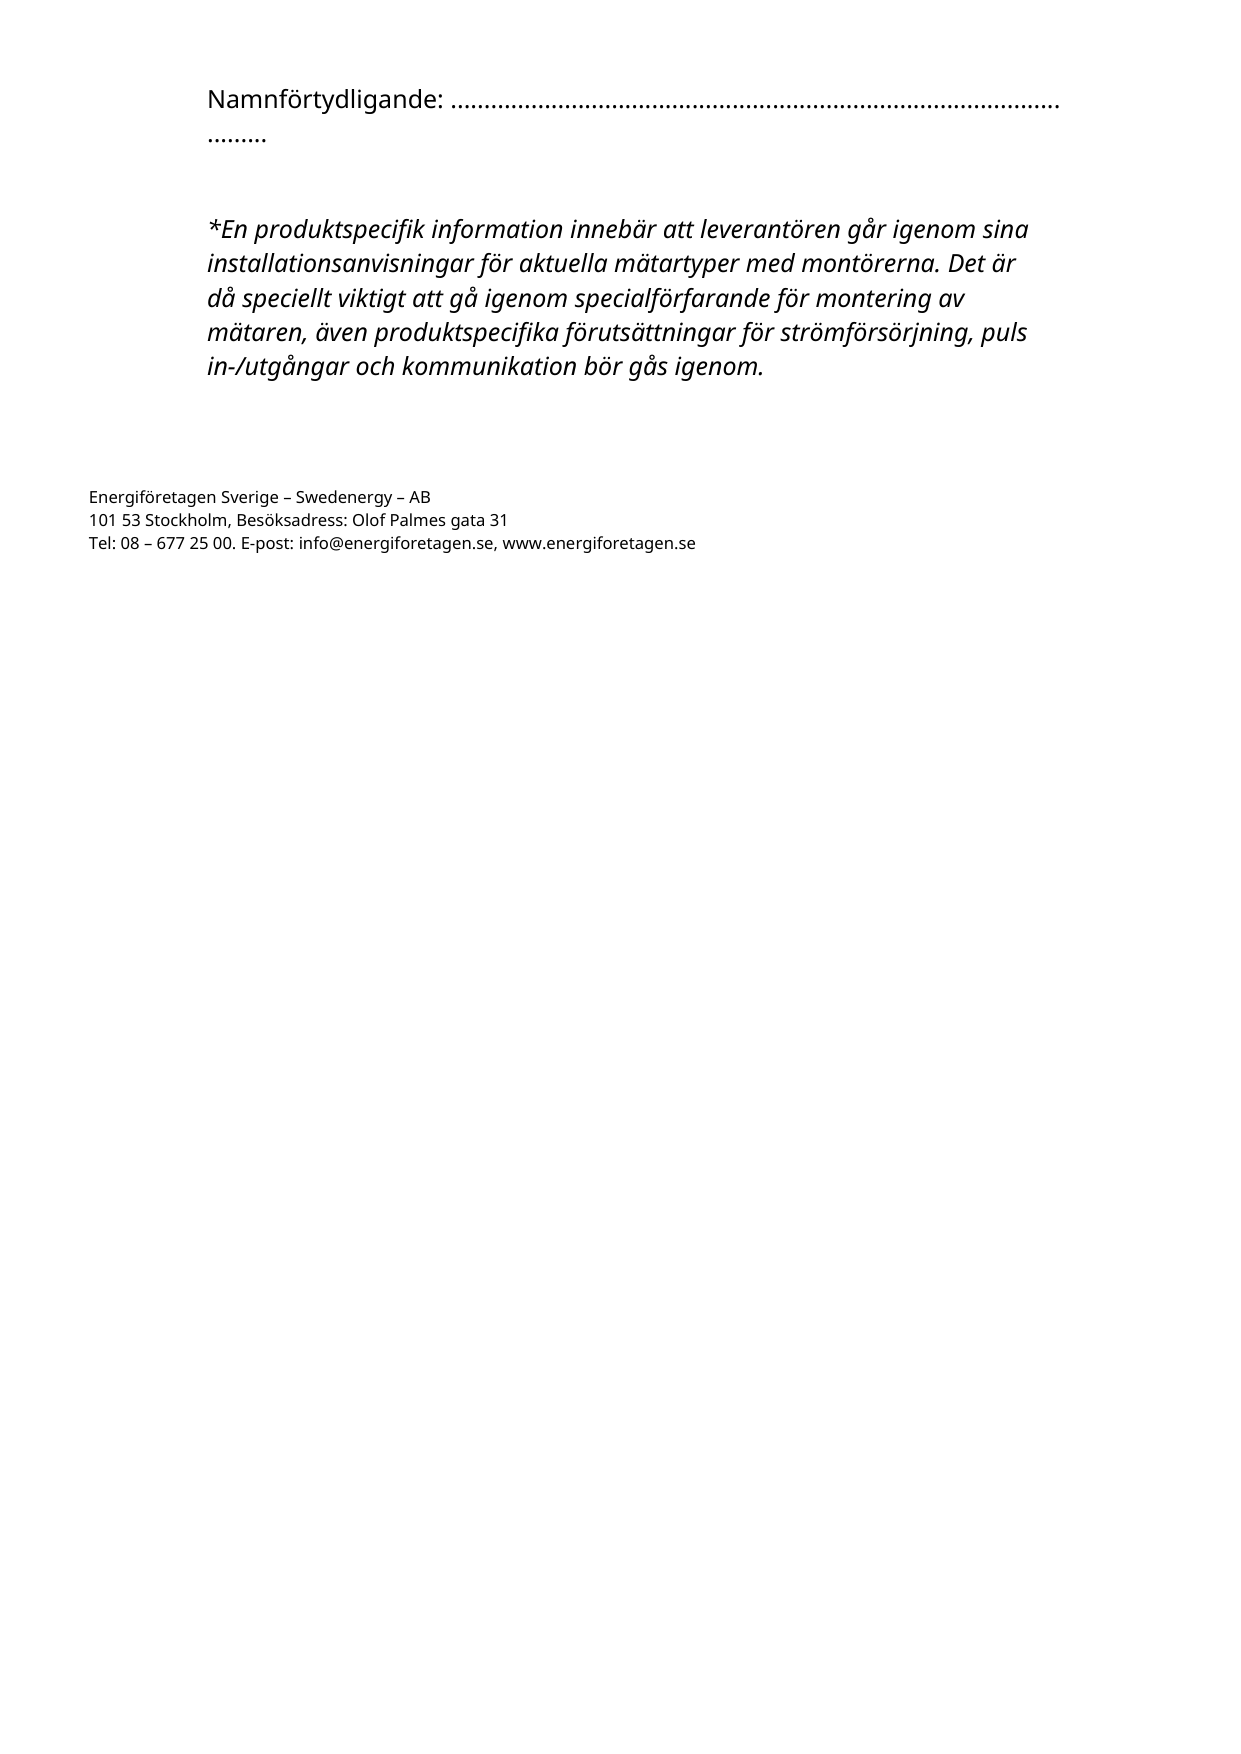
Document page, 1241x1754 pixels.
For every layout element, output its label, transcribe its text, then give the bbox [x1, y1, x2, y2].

text Namnförtydligande: .................................................................................................... [207, 81, 1065, 149]
text Tel: 08 – 677 25 00. E-post: info@energiforetagen.se, www.energiforetagen.se [89, 532, 1065, 554]
text Energiföretagen Sverige – Swedenergy – AB [89, 486, 1065, 508]
text 101 53 Stockholm, Besöksadress: Olof Palmes gata 31 [89, 509, 1065, 531]
text *En produktspecifik information innebär att leverantören går igenom sina installationsanvisningar för aktuella mätartyper med montörerna. Det är då speciellt viktigt att gå igenom specialförfarande för montering av mätaren, även produktspecifika förutsättningar för strömförsörjning, puls in-/utgångar och kommunikation bör gås igenom. [207, 212, 1041, 382]
